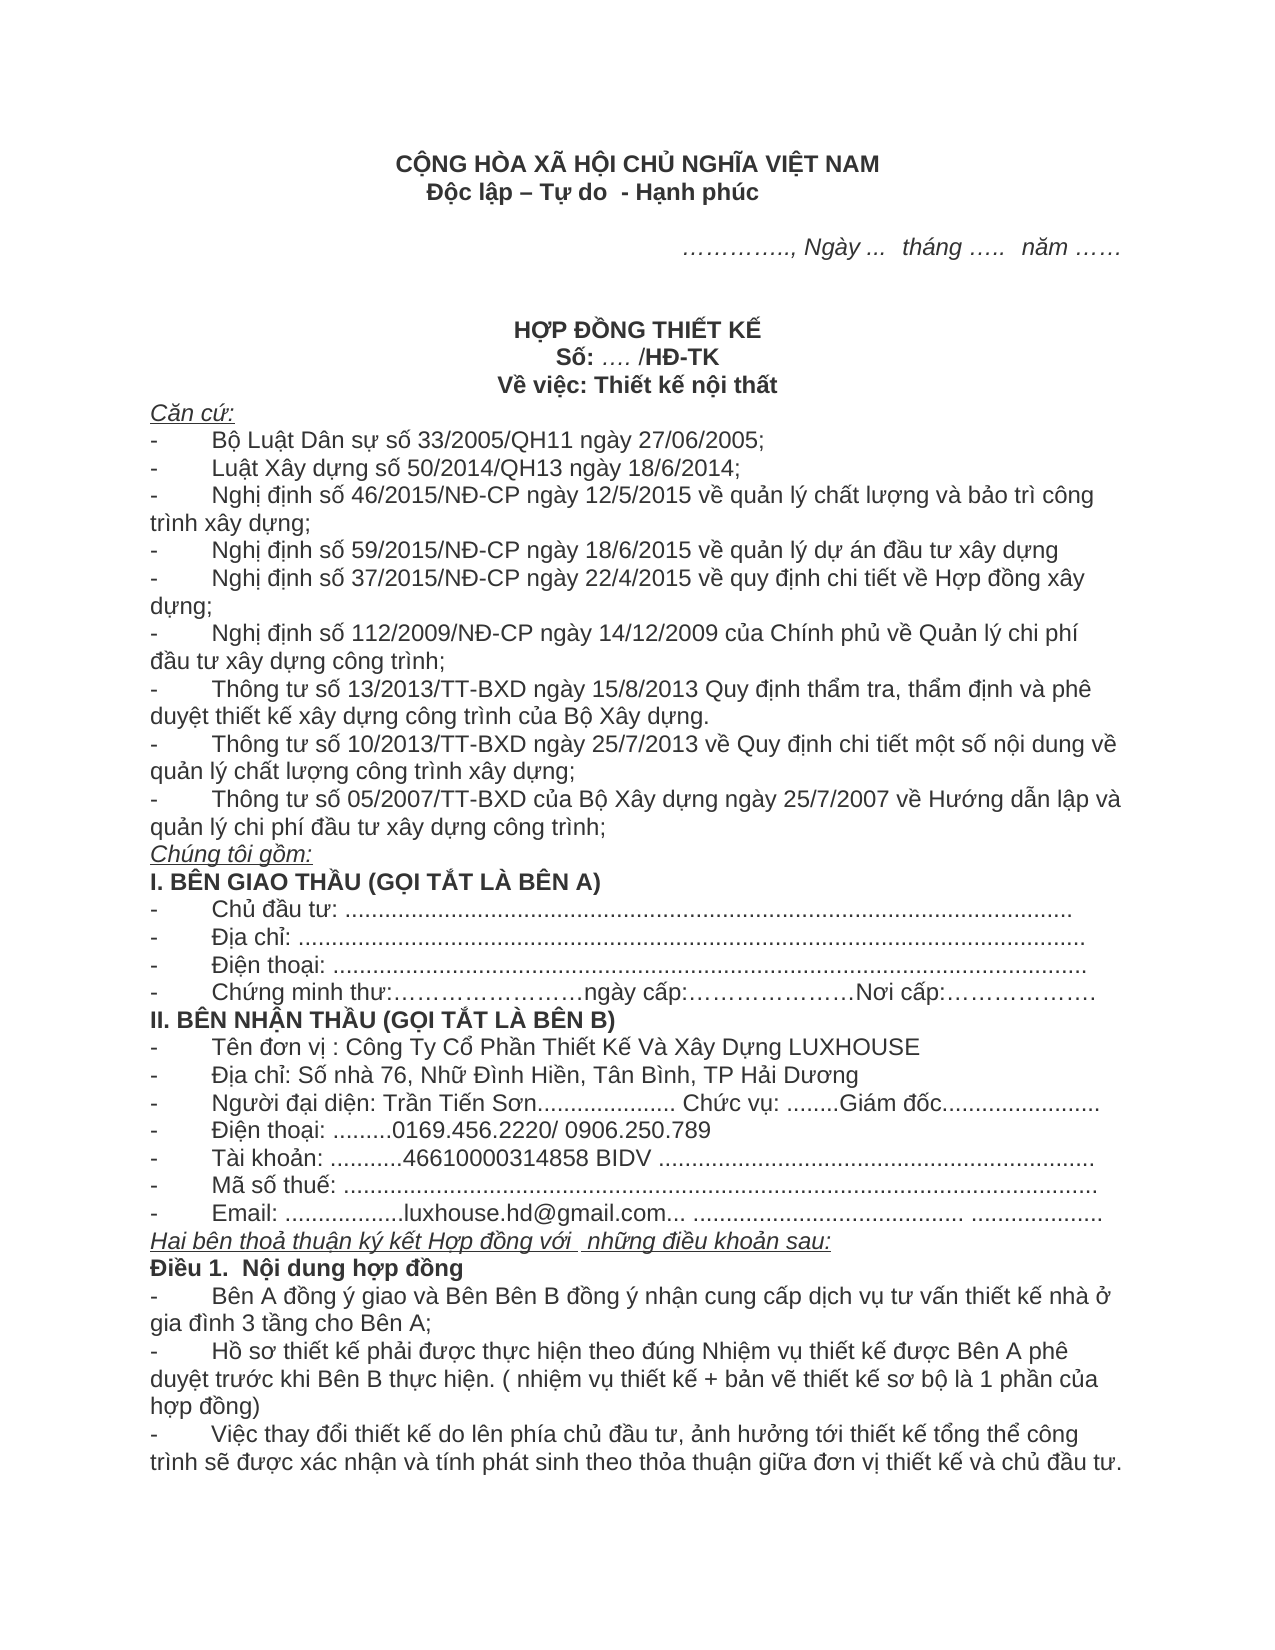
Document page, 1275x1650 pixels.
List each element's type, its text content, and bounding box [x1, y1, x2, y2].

text - Việc thay đổi thiết kế do lên phía chủ đầu tư, ảnh hưởng tới thiết kế tổng thể công trình sẽ được xác nhận và tính phát sinh theo thỏa thuận giữa đơn vị thiết kế và chủ đầu tư. [150, 1420, 1125, 1475]
text - Chứng minh thư:……………………ngày cấp:…………………Nơi cấp:………………. [150, 978, 1125, 1006]
text - Thông tư số 13/2013/TT-BXD ngày 15/8/2013 Quy định thẩm tra, thẩm định và phê duyệt thiết kế xây dựng công trình của Bộ Xây dựng. [150, 674, 1125, 730]
text - Địa chỉ: Số nhà 76, Nhữ Đình Hiền, Tân Bình, TP Hải Dương [150, 1061, 1125, 1088]
text - Email: ..................luxhouse.hd@gmail.com... ......................................... .................... [150, 1199, 1125, 1227]
text - Tài khoản: ...........46610000314858 BIDV .................................................................. [150, 1144, 1125, 1171]
text - Địa chỉ: ....................................................................................................................... [150, 923, 1125, 951]
text - Hồ sơ thiết kế phải được thực hiện theo đúng Nhiệm vụ thiết kế được Bên A phê duyệt trước khi Bên B thực hiện. ( nhiệm vụ thiết kế + bản vẽ thiết kế sơ bộ là 1 phần của hợp đồng) [150, 1337, 1125, 1420]
text Chúng tôi gồm: [150, 840, 1125, 868]
text - Nghị định số 37/2015/NĐ-CP ngày 22/4/2015 về quy định chi tiết về Hợp đồng xây dựng; [150, 564, 1125, 619]
text I. BÊN GIAO THẦU (GỌI TẮT LÀ BÊN A) [150, 868, 1125, 895]
text - Điện thoại: .................................................................................................................. [150, 951, 1125, 978]
text Hai bên thoả thuận ký kết Hợp đồng với những điều khoản sau: [150, 1227, 1125, 1254]
text Căn cứ: [150, 398, 1125, 426]
text - Nghị định số 46/2015/NĐ-CP ngày 12/5/2015 về quản lý chất lượng và bảo trì công trình xây dựng; [150, 481, 1125, 536]
text - Thông tư số 05/2007/TT-BXD của Bộ Xây dựng ngày 25/7/2007 về Hướng dẫn lập và quản lý chi phí đầu tư xây dựng công trình; [150, 785, 1125, 840]
text - Người đại diện: Trần Tiến Sơn..................... Chức vụ: ........Giám đốc........................ [150, 1088, 1125, 1116]
text CỘNG HÒA XÃ HỘI CHỦ NGHĨA VIỆT NAM [150, 150, 1125, 178]
text - Thông tư số 10/2013/TT-BXD ngày 25/7/2013 về Quy định chi tiết một số nội dung về quản lý chất lượng công trình xây dựng; [150, 730, 1125, 785]
text Số: …. /HĐ-TK [150, 343, 1125, 371]
text ………….., Ngày ... tháng ….. năm …… [150, 233, 1125, 260]
text - Luật Xây dựng số 50/2014/QH13 ngày 18/6/2014; [150, 454, 1125, 481]
text - Điện thoại: .........0169.456.2220/ 0906.250.789 [150, 1116, 1125, 1144]
text - Bộ Luật Dân sự số 33/2005/QH11 ngày 27/06/2005; [150, 426, 1125, 454]
text Độc lập – Tự do - Hạnh phúc [150, 178, 1125, 205]
text - Tên đơn vị : Công Ty Cổ Phần Thiết Kế Và Xây Dựng LUXHOUSE [150, 1033, 1125, 1061]
text Về việc: Thiết kế nội thất [150, 371, 1125, 398]
text HỢP ĐỒNG THIẾT KẾ [150, 316, 1125, 343]
text - Nghị định số 112/2009/NĐ-CP ngày 14/12/2009 của Chính phủ về Quản lý chi phí đầu tư xây dựng công trình; [150, 619, 1125, 674]
text - Nghị định số 59/2015/NĐ-CP ngày 18/6/2015 về quản lý dự án đầu tư xây dựng [150, 536, 1125, 564]
text - Chủ đầu tư: .............................................................................................................. [150, 895, 1125, 923]
text - Bên A đồng ý giao và Bên Bên B đồng ý nhận cung cấp dịch vụ tư vấn thiết kế nhà ở gia đình 3 tầng cho Bên A; [150, 1282, 1125, 1337]
text - Mã số thuế: .................................................................................................................. [150, 1171, 1125, 1199]
text Điều 1. Nội dung hợp đồng [150, 1254, 1125, 1282]
text II. BÊN NHẬN THẦU (GỌI TẮT LÀ BÊN B) [150, 1006, 1125, 1033]
